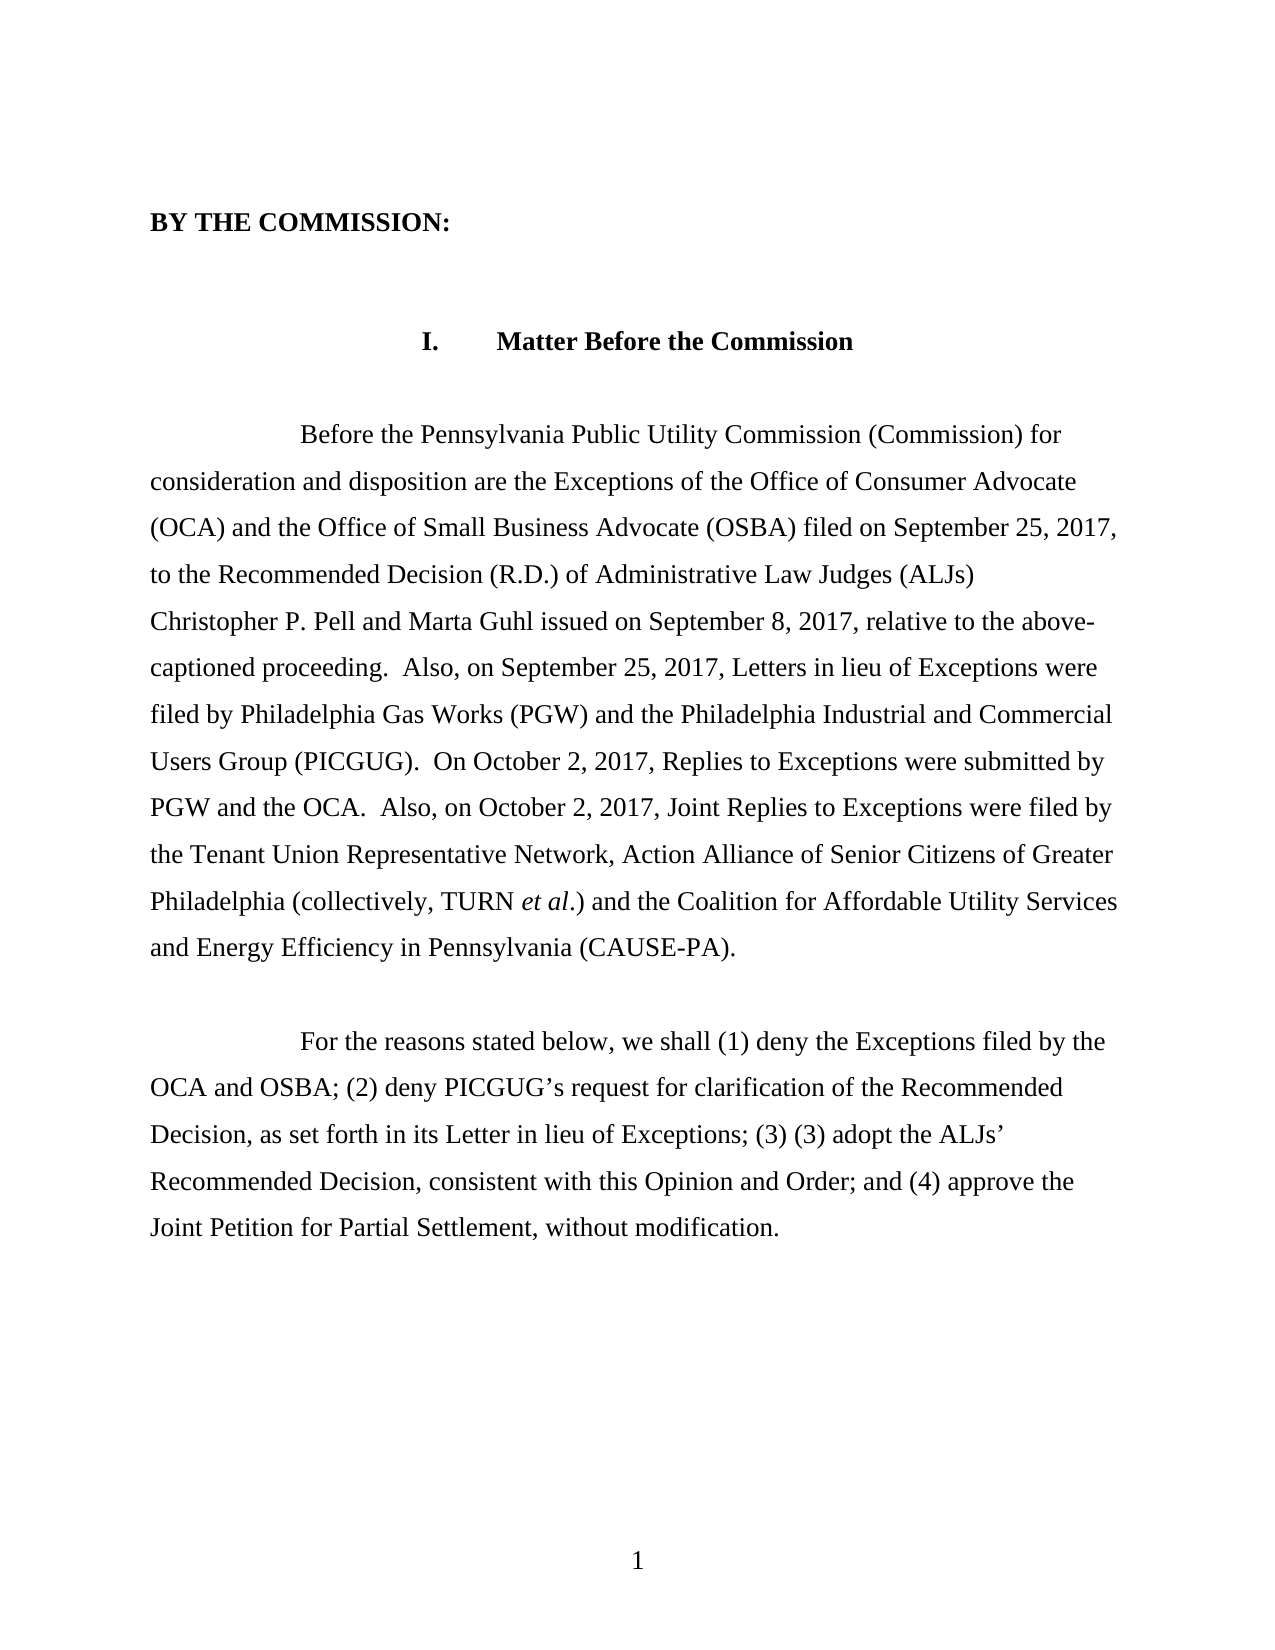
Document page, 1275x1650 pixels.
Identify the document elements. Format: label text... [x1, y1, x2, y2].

text Before the Pennsylvania Public Utility Commission (Commission) for consideration and disposition are the Exceptions of the Office of Consumer Advocate (OCA) and the Office of Small Business Advocate (OSBA) filed on September 25, 2017, to the Recommended Decision (R.D.) of Administrative Law Judges (ALJs) Christopher P. Pell and Marta Guhl issued on September 8, 2017, relative to the above-captioned proceeding. Also, on September 25, 2017, Letters in lieu of Exceptions were filed by Philadelphia Gas Works (PGW) and the Philadelphia Industrial and Commercial Users Group (PICGUG). On October 2, 2017, Replies to Exceptions were submitted by PGW and the OCA. Also, on October 2, 2017, Joint Replies to Exceptions were filed by the Tenant Union Representative Network, Action Alliance of Senior Citizens of Greater Philadelphia (collectively, TURN et al.) and the Coalition for Affordable Utility Services and Energy Efficiency in Pennsylvania (CAUSE-PA). [150, 418, 1125, 963]
text For the reasons stated below, we shall (1) deny the Exceptions filed by the OCA and OSBA; (2) deny PICGUG’s request for clarification of the Recommended Decision, as set forth in its Letter in lieu of Exceptions; (3) (3) adopt the ALJs’ Recommended Decision, consistent with this Opinion and Order; and (4) approve the Joint Petition for Partial Settlement, without modification. [150, 1025, 1125, 1243]
subtitle I. Matter Before the Commission [150, 325, 1125, 356]
list BY THE COMMISSION: [150, 207, 1125, 238]
